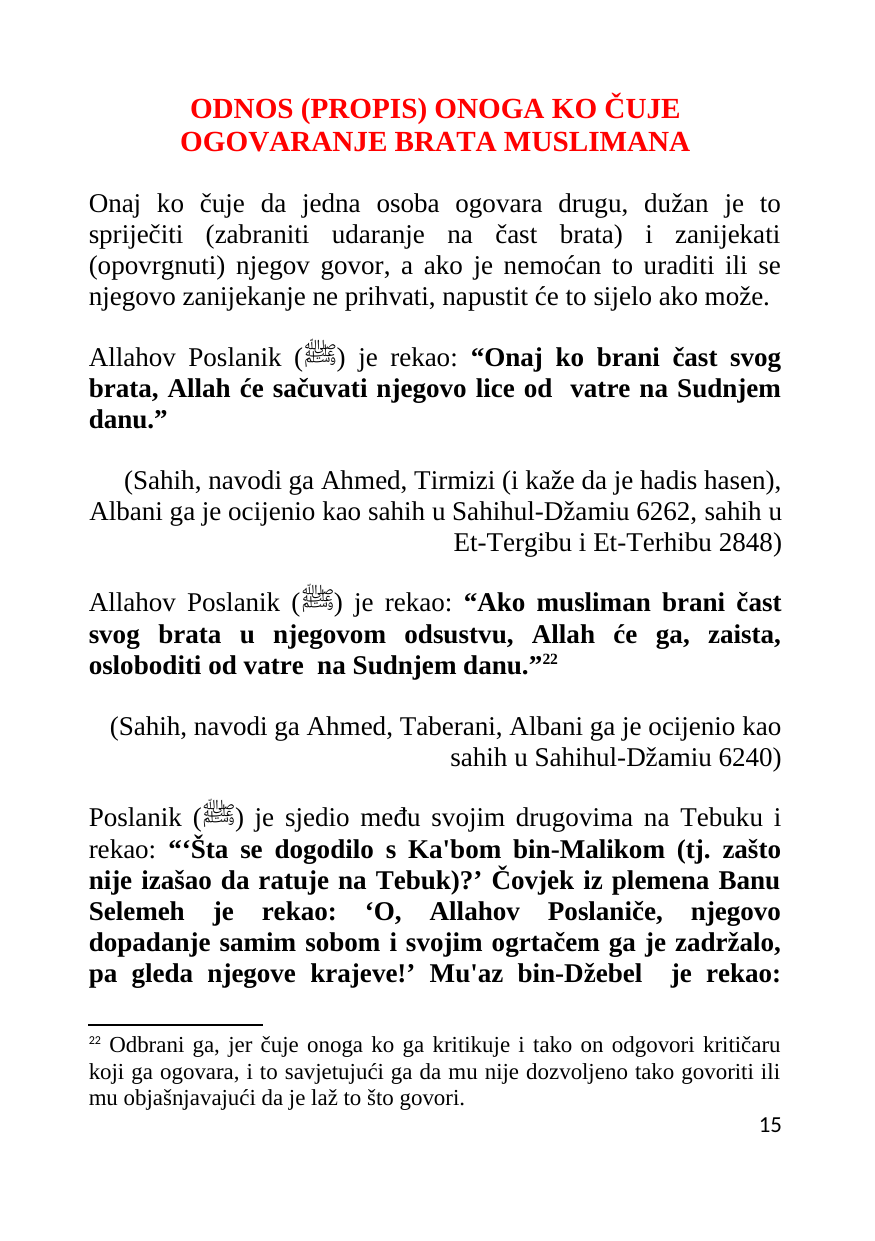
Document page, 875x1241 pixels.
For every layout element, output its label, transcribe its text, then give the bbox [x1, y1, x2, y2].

text (Sahih, navodi ga Ahmed, Taberani, Albani ga je ocijenio kao sahih u Sahihul-Džamiu 6240) [88, 710, 782, 772]
text Allahov Poslanik (ﷺ) je rekao: “Onaj ko brani čast svog brata, Allah će sačuvati njegovo lice od vatre na Sudnjem danu.” [88, 341, 782, 435]
text ODNOS (PROPIS) ONOGA KO ČUJE OGOVARANJE BRATA MUSLIMANA [88, 91, 782, 158]
text Onaj ko čuje da jedna osoba ogovara drugu, dužan je to spriječiti (zabraniti udaranje na čast brata) i zanijekati (opovrgnuti) njegov govor, a ako je nemoćan to uraditi ili se njegovo zanijekanje ne prihvati, napustit će to sijelo ako može. [88, 187, 782, 312]
text (Sahih, navodi ga Ahmed, Tirmizi (i kaže da je hadis hasen), Albani ga je ocijenio kao sahih u Sahihul-Džamiu 6262, sahih u Et-Tergibu i Et-Terhibu 2848) [88, 464, 782, 557]
text Allahov Poslanik (ﷺ) je rekao: “Ako musliman brani čast svog brata u njegovom odsustvu, Allah će ga, zaista, osloboditi od vatre na Sudnjem danu.” [88, 587, 782, 681]
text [88, 801, 782, 989]
